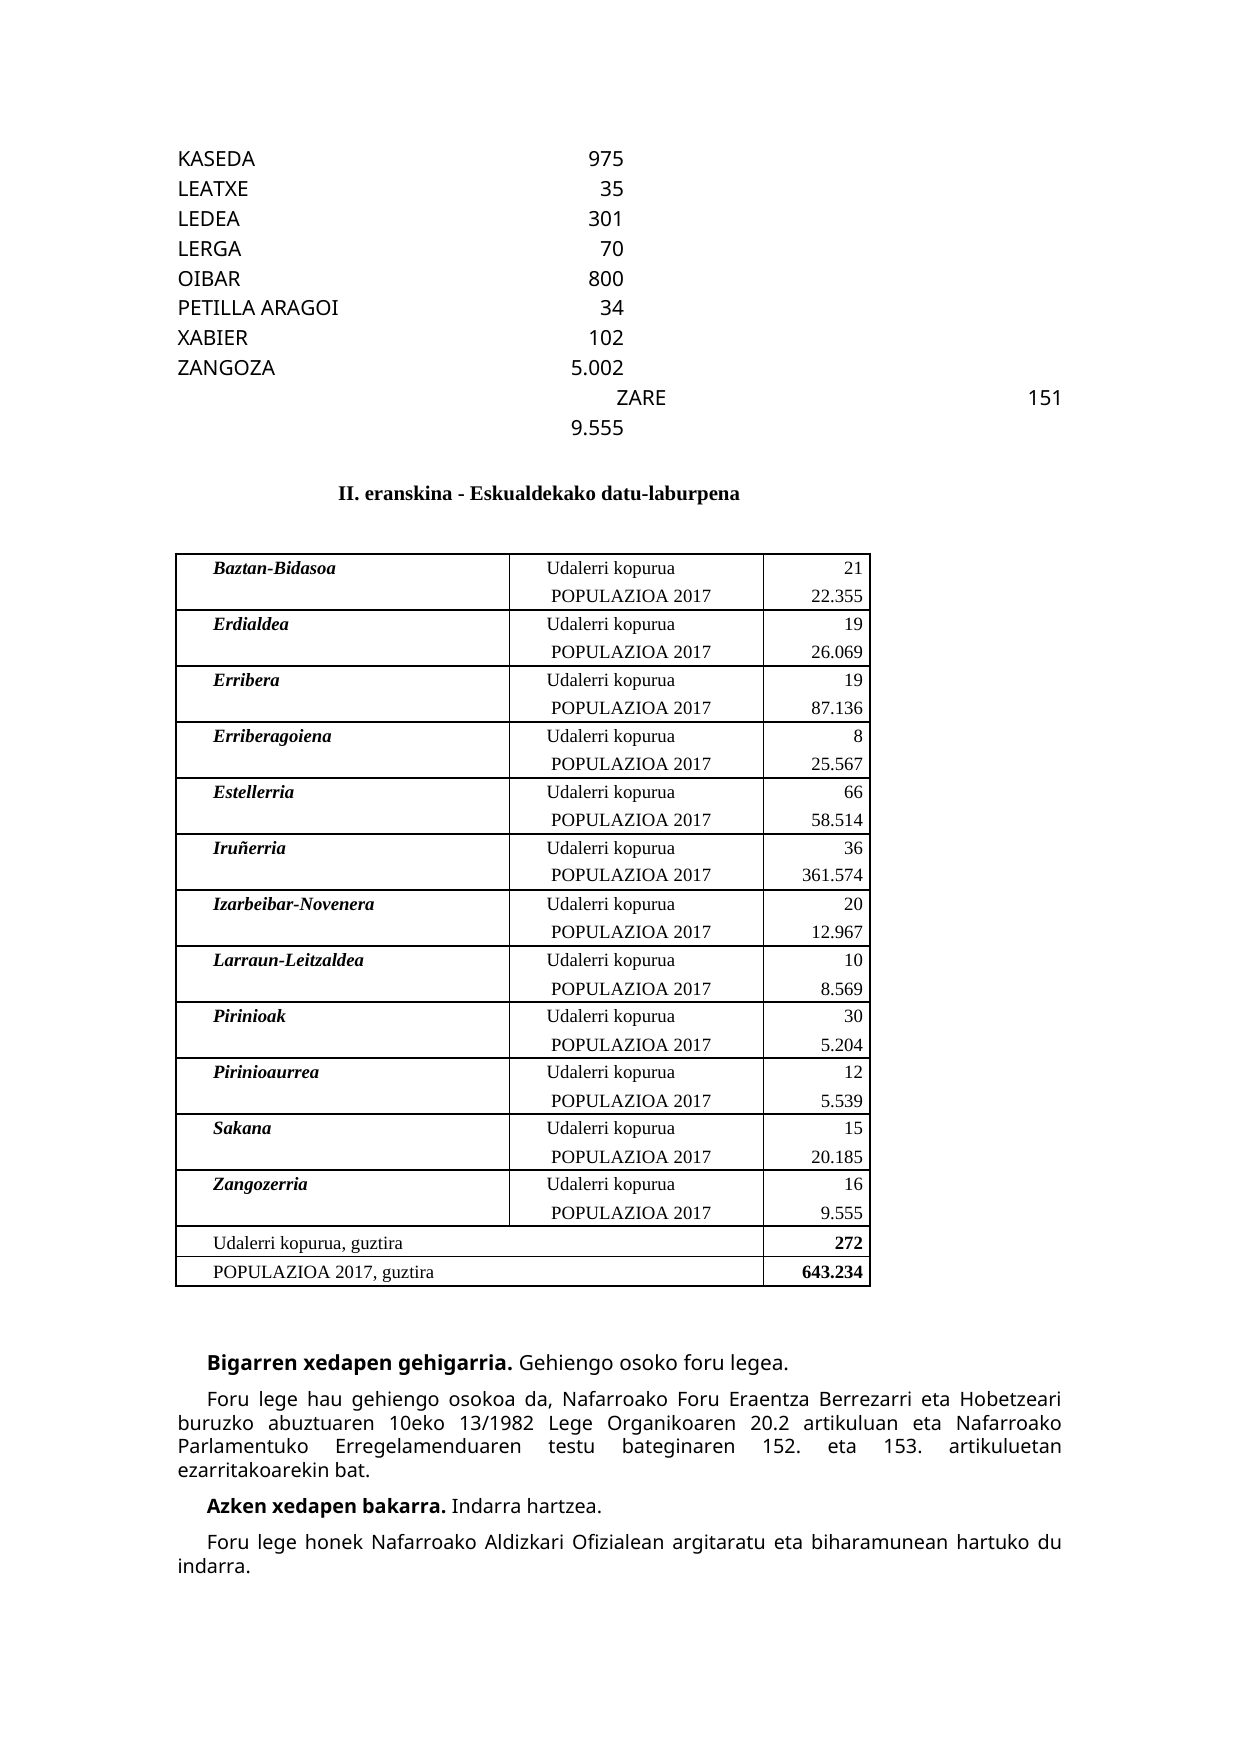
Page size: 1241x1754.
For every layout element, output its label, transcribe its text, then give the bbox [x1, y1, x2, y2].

table_cell Larraun-Leitzaldea [177, 947, 509, 973]
text Bigarren xedapen gehigarria. Gehiengo osoko foru legea. [177, 1351, 1063, 1375]
table_cell Estellerria [177, 779, 509, 805]
table_cell POPULAZIOA 2017 [510, 637, 763, 665]
table_cell 87.136 [764, 693, 869, 721]
table_cell 19 [764, 667, 869, 693]
text Azken xedapen bakarra. Indarra hartzea. [177, 1494, 1063, 1518]
text Foru lege hau gehiengo osokoa da, Nafarroako Foru Eraentza Berrezarri eta Hobetzeari buruzko abuztuaren 10eko 13/1982 Lege Organikoaren 20.2 artikuluan eta Nafarroako Parlamentuko Erregelamenduaren testu bateginaren 152. eta 153. artikuluetan ezarritakoarekin bat. [177, 1387, 1063, 1483]
table_cell [177, 1085, 509, 1113]
text OIBAR 800 [177, 267, 1063, 291]
text II. eranskina - Eskualdekako datu-laburpena [177, 481, 871, 505]
table_cell Udalerri kopurua [510, 723, 763, 749]
table_cell Udalerri kopurua [510, 611, 763, 637]
text ZANGOZA 5.002 [177, 356, 1063, 380]
table_cell Pirinioak [177, 1003, 509, 1029]
table_cell 643.234 [764, 1257, 869, 1285]
text XABIER 102 [177, 326, 1063, 350]
table_cell Erriberagoiena [177, 723, 509, 749]
table_cell [510, 1257, 763, 1285]
text LEATXE 35 [177, 177, 1063, 201]
table_cell Erribera [177, 667, 509, 693]
table_cell [177, 581, 509, 609]
table_cell Sakana [177, 1115, 509, 1141]
table_cell 361.574 [764, 861, 869, 889]
table_header 21 [764, 555, 869, 581]
table_cell Udalerri kopurua [510, 1115, 763, 1141]
table_cell Iruñerria [177, 835, 509, 861]
table_cell 12.967 [764, 917, 869, 945]
text PETILLA ARAGOI 34 [177, 297, 1063, 321]
text Foru lege honek Nafarroako Aldizkari Ofizialean argitaratu eta biharamunean hartuko du indarra. [177, 1530, 1063, 1578]
table_cell [510, 1227, 763, 1256]
table_cell POPULAZIOA 2017 [510, 805, 763, 833]
table_cell POPULAZIOA 2017 [510, 693, 763, 721]
table_cell [177, 1141, 509, 1169]
table_cell 25.567 [764, 749, 869, 777]
table_cell Udalerri kopurua [510, 835, 763, 861]
table_cell 20.185 [764, 1141, 869, 1169]
table_cell [177, 1197, 509, 1225]
table_cell Udalerri kopurua [510, 667, 763, 693]
table_cell POPULAZIOA 2017 [510, 749, 763, 777]
text ZARE 151 [177, 386, 1063, 410]
text LERGA 70 [177, 237, 1063, 261]
table_cell 10 [764, 947, 869, 973]
table_cell 36 [764, 835, 869, 861]
table_cell [177, 805, 509, 833]
table_cell POPULAZIOA 2017 [510, 1085, 763, 1113]
table_cell [177, 749, 509, 777]
table_cell 5.204 [764, 1029, 869, 1057]
table_cell 9.555 [764, 1197, 869, 1225]
table_cell POPULAZIOA 2017 [510, 917, 763, 945]
table_header Udalerri kopurua [510, 555, 763, 581]
table_cell Pirinioaurrea [177, 1059, 509, 1085]
table_cell POPULAZIOA 2017 [510, 581, 763, 609]
table_cell POPULAZIOA 2017 [510, 1141, 763, 1169]
table_cell Udalerri kopurua [510, 1059, 763, 1085]
table_cell 8.569 [764, 973, 869, 1001]
table_cell 58.514 [764, 805, 869, 833]
table_cell [177, 1029, 509, 1057]
table_cell [177, 861, 509, 889]
table_cell POPULAZIOA 2017, guztira [177, 1257, 510, 1285]
text LEDEA 301 [177, 207, 1063, 231]
table_header Baztan-Bidasoa [177, 555, 509, 581]
table_cell [177, 693, 509, 721]
table_cell 20 [764, 891, 869, 917]
table_cell 19 [764, 611, 869, 637]
text KASEDA 975 [177, 148, 1063, 172]
table_cell Erdialdea [177, 611, 509, 637]
table_cell Udalerri kopurua [510, 947, 763, 973]
table_cell 66 [764, 779, 869, 805]
text 9.555 [177, 416, 1063, 440]
table_cell 30 [764, 1003, 869, 1029]
table_cell Zangozerria [177, 1171, 509, 1197]
table_cell [177, 917, 509, 945]
table_cell Udalerri kopurua, guztira [177, 1227, 510, 1256]
table_cell 15 [764, 1115, 869, 1141]
table_cell POPULAZIOA 2017 [510, 973, 763, 1001]
table_cell Udalerri kopurua [510, 1003, 763, 1029]
table_cell POPULAZIOA 2017 [510, 1197, 763, 1225]
table_cell Udalerri kopurua [510, 779, 763, 805]
table_cell Udalerri kopurua [510, 1171, 763, 1197]
table_cell 272 [764, 1227, 869, 1256]
table_cell 26.069 [764, 637, 869, 665]
table_cell Izarbeibar-Novenera [177, 891, 509, 917]
table_cell POPULAZIOA 2017 [510, 861, 763, 889]
table_cell 8 [764, 723, 869, 749]
table_cell Udalerri kopurua [510, 891, 763, 917]
table_cell 16 [764, 1171, 869, 1197]
table_cell 22.355 [764, 581, 869, 609]
table_cell 12 [764, 1059, 869, 1085]
table_cell POPULAZIOA 2017 [510, 1029, 763, 1057]
table_cell [177, 973, 509, 1001]
table_cell 5.539 [764, 1085, 869, 1113]
table_cell [177, 637, 509, 665]
